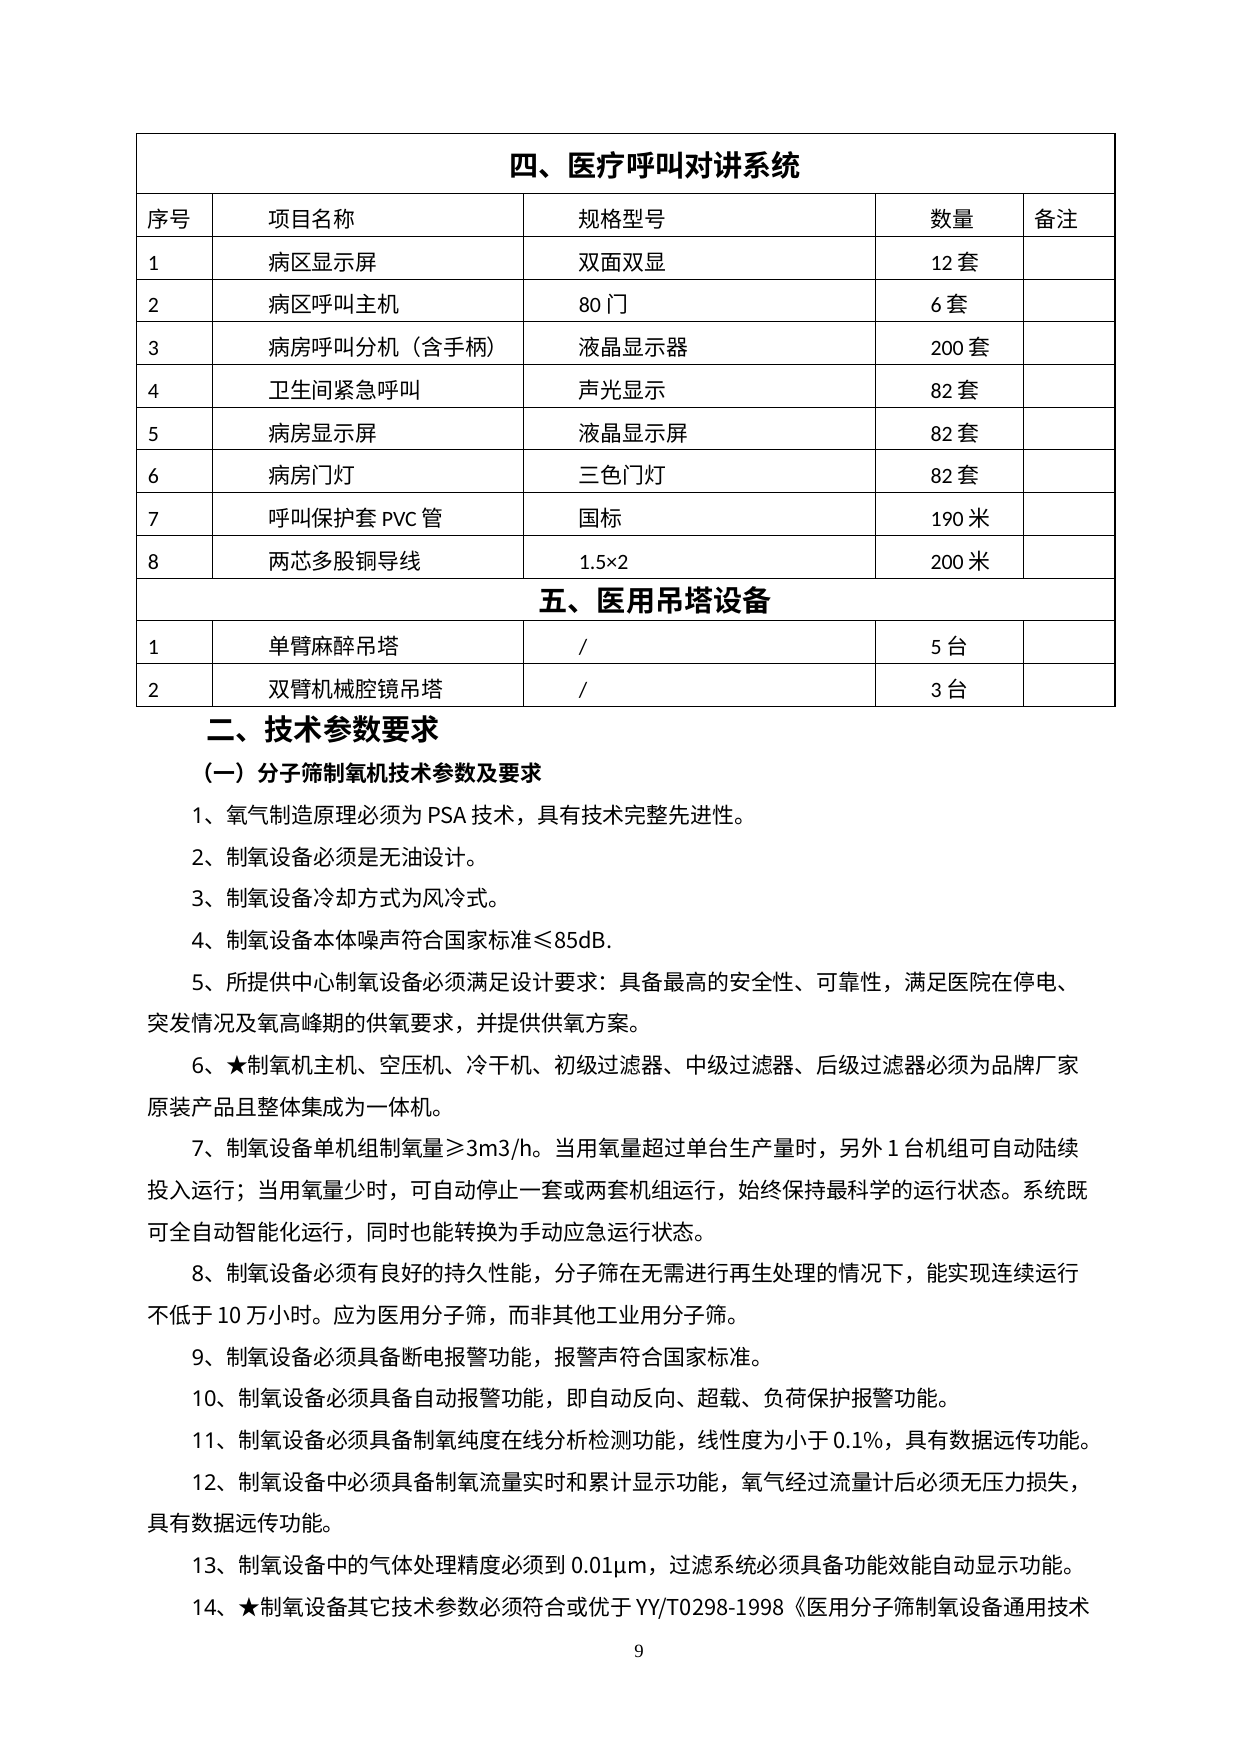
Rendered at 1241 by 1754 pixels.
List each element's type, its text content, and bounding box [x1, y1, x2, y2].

table_cell 序号 [137, 194, 212, 236]
table_cell 82套 [876, 450, 1023, 492]
table_cell 卫生间紧急呼叫 [213, 365, 523, 407]
table_cell 1.5×2 [524, 536, 875, 577]
table_cell 7 [137, 493, 212, 535]
table_cell 项目名称 [213, 194, 523, 236]
table_cell [1024, 280, 1114, 321]
table_cell [1024, 621, 1114, 663]
table_cell 三色门灯 [524, 450, 875, 492]
table_cell 2 [137, 280, 212, 321]
text 7、制氧设备单机组制氧量≥3m3/h。当用氧量超过单台生产量时，另外1台机组可自动陆续投入运行；当用氧量少时，可自动停止一套或两套机组运行，始终保持最科学的运行状态。系统既可全自动智能化运行，同时也能转换为手动应急运行状态。 [148, 1123, 1093, 1248]
text （一）分子筛制氧机技术参数及要求 [148, 748, 1093, 790]
table_cell 80 门 [524, 280, 875, 321]
table_cell 五、医用吊塔设备 [137, 579, 1114, 620]
table_cell 病房呼叫分机（含手柄） [213, 322, 523, 364]
text 11、制氧设备必须具备制氧纯度在线分析检测功能，线性度为小于0.1%，具有数据远传功能。 [148, 1415, 1093, 1457]
text 5、所提供中心制氧设备必须满足设计要求：具备最高的安全性、可靠性，满足医院在停电、突发情况及氧高峰期的供氧要求，并提供供氧方案。 [148, 957, 1093, 1040]
table_cell 双臂机械腔镜吊塔 [213, 664, 523, 706]
table_cell 5台 [876, 621, 1023, 663]
table_cell 3 [137, 322, 212, 364]
table_cell 6 套 [876, 280, 1023, 321]
table_cell 双面双显 [524, 237, 875, 278]
table_cell [1024, 408, 1114, 449]
table_cell 190 米 [876, 493, 1023, 535]
table_cell 82 套 [876, 365, 1023, 407]
table_cell 液晶显示器 [524, 322, 875, 364]
table_cell 呼叫保护套PVC管 [213, 493, 523, 535]
table_cell 6 [137, 450, 212, 492]
table_cell 备注 [1024, 194, 1114, 236]
text 12、制氧设备中必须具备制氧流量实时和累计显示功能，氧气经过流量计后必须无压力损失，具有数据远传功能。 [148, 1457, 1093, 1540]
table_cell 病区呼叫主机 [213, 280, 523, 321]
table_cell 两芯多股铜导线 [213, 536, 523, 577]
table_cell 1 [137, 621, 212, 663]
table_cell 规格型号 [524, 194, 875, 236]
table_cell 液晶显示屏 [524, 408, 875, 449]
table_cell 病区显示屏 [213, 237, 523, 278]
table_cell 四、医疗呼叫对讲系统 [137, 134, 1114, 193]
table_cell 病房显示屏 [213, 408, 523, 449]
table_cell 12套 [876, 237, 1023, 278]
text 8、制氧设备必须有良好的持久性能，分子筛在无需进行再生处理的情况下，能实现连续运行不低于10万小时。应为医用分子筛，而非其他工业用分子筛。 [148, 1248, 1093, 1332]
text 3、制氧设备冷却方式为风冷式。 [148, 873, 1093, 915]
text 4、制氧设备本体噪声符合国家标准≤85dB. [148, 915, 1093, 957]
table_cell 200套 [876, 322, 1023, 364]
table_cell [1024, 450, 1114, 492]
text 二、技术参数要求 [148, 707, 1093, 748]
table_cell [1024, 365, 1114, 407]
table_cell 国标 [524, 493, 875, 535]
table_cell / [524, 621, 875, 663]
text 2、制氧设备必须是无油设计。 [148, 832, 1093, 873]
table_cell 82套 [876, 408, 1023, 449]
text 6、★制氧机主机、空压机、冷干机、初级过滤器、中级过滤器、后级过滤器必须为品牌厂家原装产品且整体集成为一体机。 [148, 1040, 1093, 1123]
table_cell 2 [137, 664, 212, 706]
table_cell [1024, 493, 1114, 535]
table_cell / [524, 664, 875, 706]
table_cell 数量 [876, 194, 1023, 236]
table_cell 4 [137, 365, 212, 407]
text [148, 1582, 1093, 1623]
text 1、氧气制造原理必须为PSA技术，具有技术完整先进性。 [148, 790, 1093, 832]
text 13、制氧设备中的气体处理精度必须到0.01μm，过滤系统必须具备功能效能自动显示功能。 [148, 1540, 1093, 1582]
table_cell 5 [137, 408, 212, 449]
text 10、制氧设备必须具备自动报警功能，即自动反向、超载、负荷保护报警功能。 [148, 1373, 1093, 1415]
table_cell 声光显示 [524, 365, 875, 407]
table_cell 病房门灯 [213, 450, 523, 492]
table_cell 200 米 [876, 536, 1023, 577]
table_cell [1024, 536, 1114, 577]
table_cell [1024, 237, 1114, 278]
table_cell 3台 [876, 664, 1023, 706]
table_cell 8 [137, 536, 212, 577]
table_cell [1024, 664, 1114, 706]
table_cell [1024, 322, 1114, 364]
text 9、制氧设备必须具备断电报警功能，报警声符合国家标准。 [148, 1332, 1093, 1373]
table_cell 1 [137, 237, 212, 278]
table_cell 单臂麻醉吊塔 [213, 621, 523, 663]
